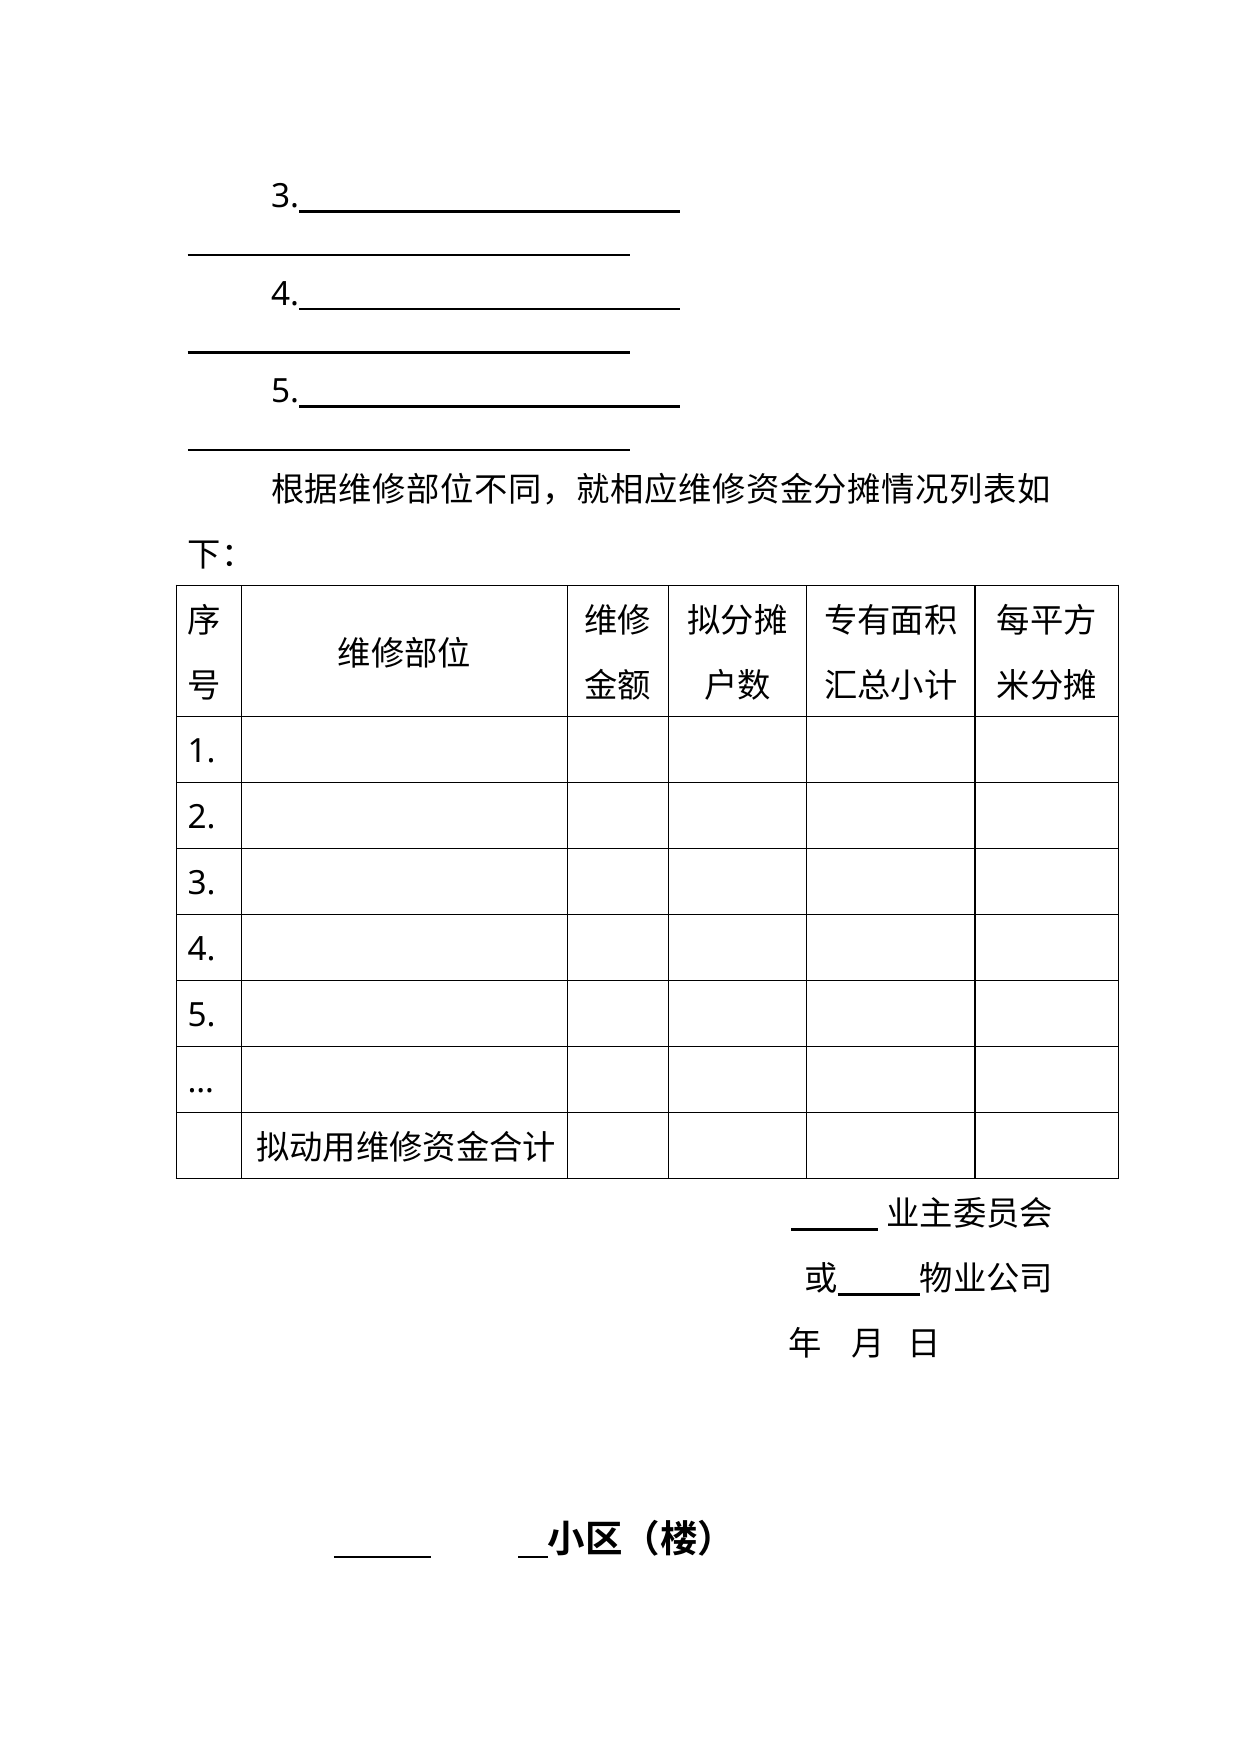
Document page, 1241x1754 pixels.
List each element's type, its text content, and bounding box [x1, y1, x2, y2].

table_cell [568, 783, 668, 848]
table_cell [242, 1047, 567, 1112]
table_cell [807, 849, 974, 914]
table_cell [669, 1047, 806, 1112]
table_header 维修部位 [242, 586, 567, 716]
text 3. [187, 162, 1053, 227]
text 年 月 日 [237, 1309, 1053, 1374]
table_cell [242, 717, 567, 782]
table_header 每平方米分摊 [976, 586, 1118, 716]
table_cell 1. [177, 717, 241, 782]
table_header 序号 [177, 586, 241, 716]
table_cell [976, 1047, 1118, 1112]
table_cell [976, 981, 1118, 1046]
table_header 维修金额 [568, 586, 668, 716]
table_header 拟分摊户数 [669, 586, 806, 716]
text 小区（楼） [187, 1504, 1053, 1569]
table_cell [807, 1113, 974, 1178]
table_cell [242, 915, 567, 980]
table_cell [807, 981, 974, 1046]
table_cell 2. [177, 783, 241, 848]
table_cell [568, 849, 668, 914]
table_cell [568, 981, 668, 1046]
table_cell [242, 783, 567, 848]
table_cell [177, 1113, 241, 1178]
table_cell [568, 1113, 668, 1178]
table_cell [976, 717, 1118, 782]
table_cell [807, 915, 974, 980]
table_cell [669, 981, 806, 1046]
table_cell [976, 849, 1118, 914]
table_cell [242, 981, 567, 1046]
table_cell [976, 1113, 1118, 1178]
table_cell [976, 915, 1118, 980]
text 业主委员会 [187, 1179, 1053, 1244]
table_cell [976, 783, 1118, 848]
table_cell 3. [177, 849, 241, 914]
table_cell [568, 1047, 668, 1112]
table_cell [568, 915, 668, 980]
table_cell … [177, 1047, 241, 1112]
table_header 专有面积汇总小计 [807, 586, 974, 716]
table_cell [242, 849, 567, 914]
table_cell [669, 915, 806, 980]
text 5. [187, 357, 1053, 422]
table_cell [669, 783, 806, 848]
table_cell 拟动用维修资金合计 [242, 1113, 567, 1178]
table_cell 5. [177, 981, 241, 1046]
table_cell [807, 783, 974, 848]
table_cell [669, 717, 806, 782]
text 4. [187, 259, 1053, 324]
table_cell [669, 1113, 806, 1178]
table_cell 4. [177, 915, 241, 980]
table_cell [807, 1047, 974, 1112]
table_cell [669, 849, 806, 914]
table_cell [807, 717, 974, 782]
text 或 物业公司 [187, 1244, 1053, 1309]
table_cell [568, 717, 668, 782]
text 根据维修部位不同，就相应维修资金分摊情况列表如下： [187, 454, 1053, 584]
